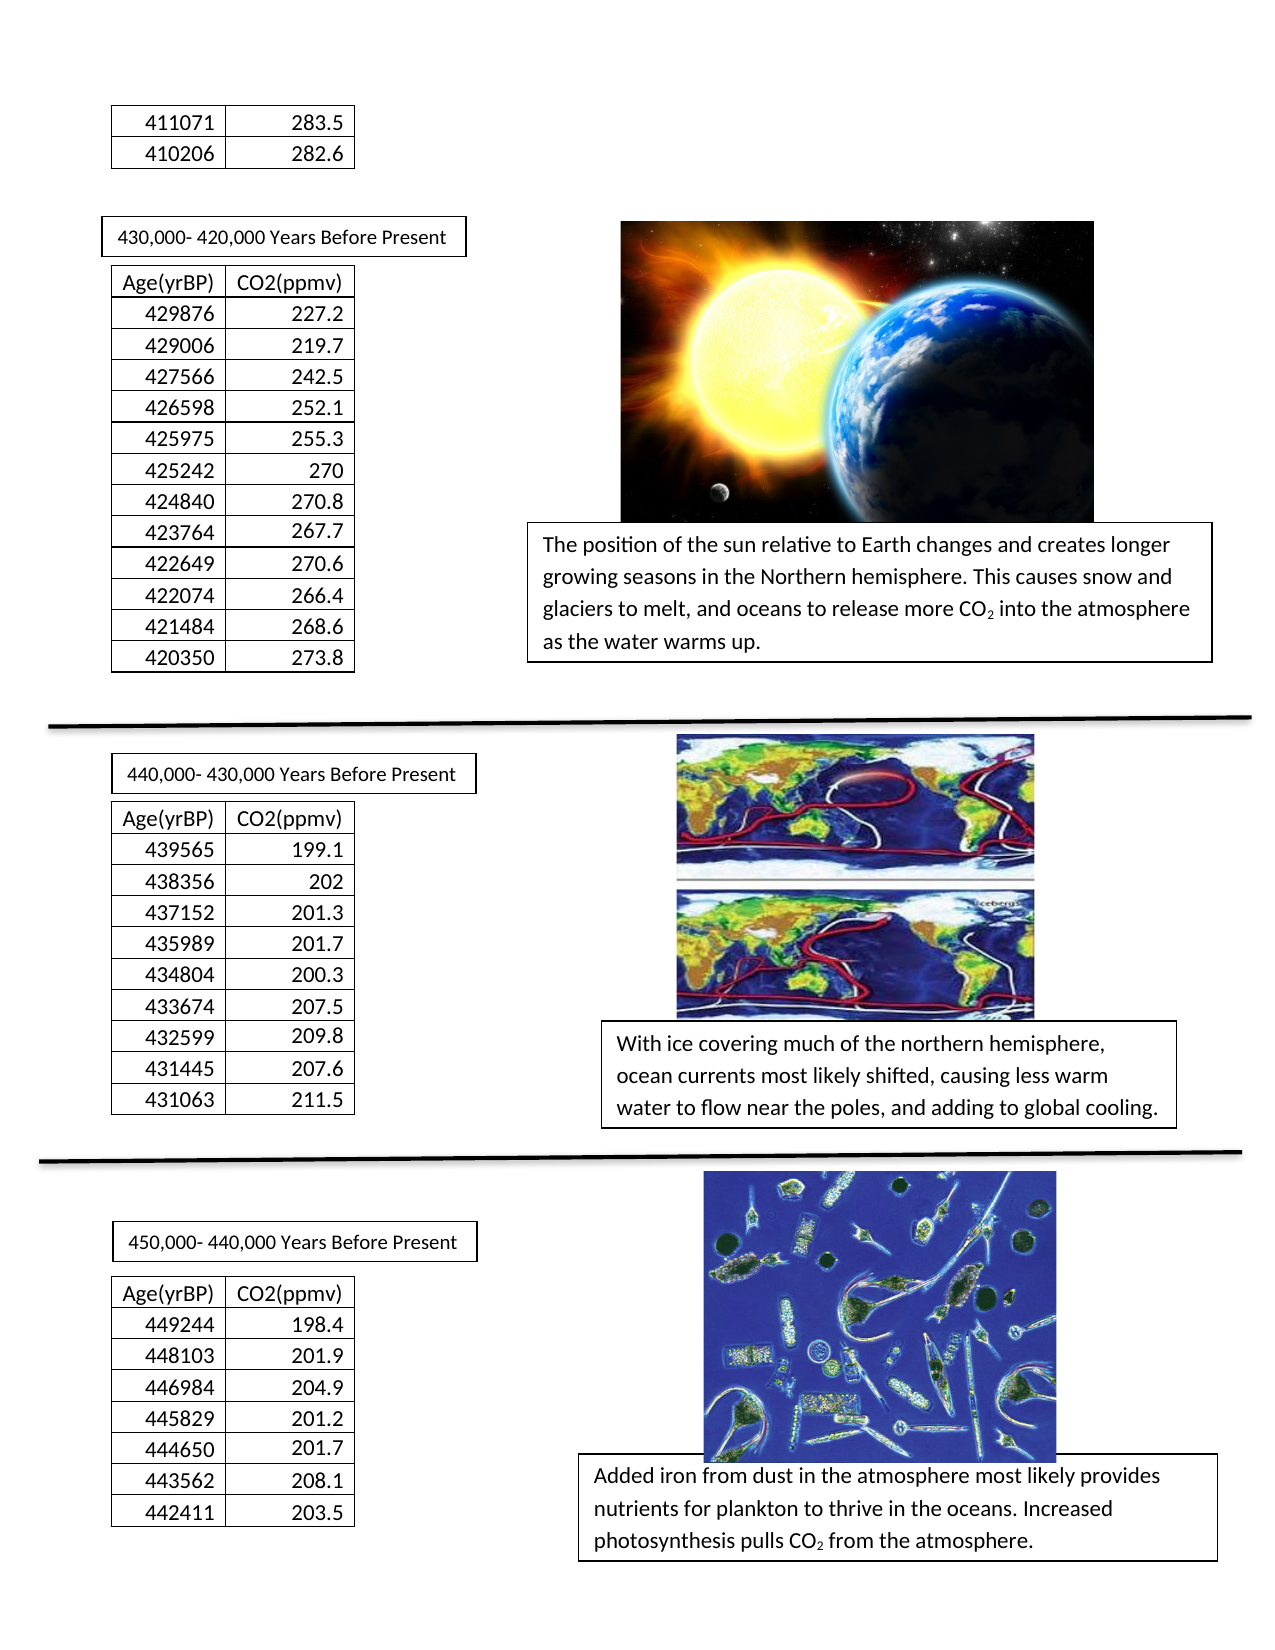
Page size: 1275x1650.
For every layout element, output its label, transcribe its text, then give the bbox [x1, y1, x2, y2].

table_cell 202 [226, 865, 354, 895]
table_cell 431445 [112, 1052, 225, 1082]
table_cell 211.5 [226, 1084, 354, 1114]
table_header CO2(ppmv) [226, 802, 354, 832]
table_header Age(yrBP) [112, 1277, 225, 1307]
table_cell 421484 [112, 610, 225, 640]
table_cell 448103 [112, 1339, 225, 1369]
table_cell 268.6 [226, 610, 354, 640]
table_cell 411071 [112, 106, 225, 136]
table_cell 270.6 [226, 548, 354, 578]
table_cell 439565 [112, 834, 225, 864]
table_cell 207.6 [226, 1052, 354, 1082]
table_cell 208.1 [226, 1464, 354, 1494]
table_cell 449244 [112, 1308, 225, 1338]
table_header CO2(ppmv) [226, 266, 354, 296]
table_cell 427566 [112, 360, 225, 390]
table_cell 219.7 [226, 329, 354, 359]
table_cell 422074 [112, 579, 225, 609]
table_cell 434804 [112, 959, 225, 989]
table_cell 266.4 [226, 579, 354, 609]
table_header Age(yrBP) [112, 266, 225, 296]
table_cell 199.1 [226, 834, 354, 864]
table_cell 283.5 [226, 106, 354, 136]
table_cell 198.4 [226, 1308, 354, 1338]
table_cell 425242 [112, 454, 225, 484]
table_cell 446984 [112, 1370, 225, 1401]
table_header Age(yrBP) [112, 802, 225, 832]
table_cell 442411 [112, 1495, 225, 1526]
table_cell 423764 [112, 516, 225, 546]
table_cell 200.3 [226, 959, 354, 989]
table_cell 204.9 [226, 1370, 354, 1401]
table_cell 432599 [112, 1021, 225, 1051]
table_cell 426598 [112, 391, 225, 421]
table_cell 270 [226, 454, 354, 484]
table_cell 252.1 [226, 391, 354, 421]
table_cell 410206 [112, 137, 225, 167]
table_cell 443562 [112, 1464, 225, 1494]
table_cell 207.5 [226, 990, 354, 1020]
table_cell 201.7 [226, 927, 354, 957]
table_cell 270.8 [226, 485, 354, 515]
table_cell 438356 [112, 865, 225, 895]
table_cell 429006 [112, 329, 225, 359]
table_cell 425975 [112, 423, 225, 453]
table_cell 201.2 [226, 1402, 354, 1432]
table_cell 201.9 [226, 1339, 354, 1369]
table_cell 242.5 [226, 360, 354, 390]
table_cell 444650 [112, 1433, 225, 1463]
table_cell 209.8 [226, 1021, 354, 1051]
table_cell 424840 [112, 485, 225, 515]
table_cell 422649 [112, 548, 225, 578]
table_cell 201.7 [226, 1433, 354, 1463]
table_cell 227.2 [226, 298, 354, 328]
table_cell 201.3 [226, 896, 354, 926]
picture [703, 1171, 1057, 1463]
table_cell 420350 [112, 641, 225, 671]
picture [676, 734, 1035, 1020]
table_cell 429876 [112, 298, 225, 328]
table_cell 255.3 [226, 423, 354, 453]
table_header CO2(ppmv) [226, 1277, 354, 1307]
table_cell 203.5 [226, 1495, 354, 1526]
table_cell 282.6 [226, 137, 354, 167]
picture [620, 221, 1094, 522]
table_cell 431063 [112, 1084, 225, 1114]
table_cell 273.8 [226, 641, 354, 671]
table_cell 445829 [112, 1402, 225, 1432]
table_cell 267.7 [226, 516, 354, 546]
table_cell 435989 [112, 927, 225, 957]
table_cell 437152 [112, 896, 225, 926]
table_cell 433674 [112, 990, 225, 1020]
